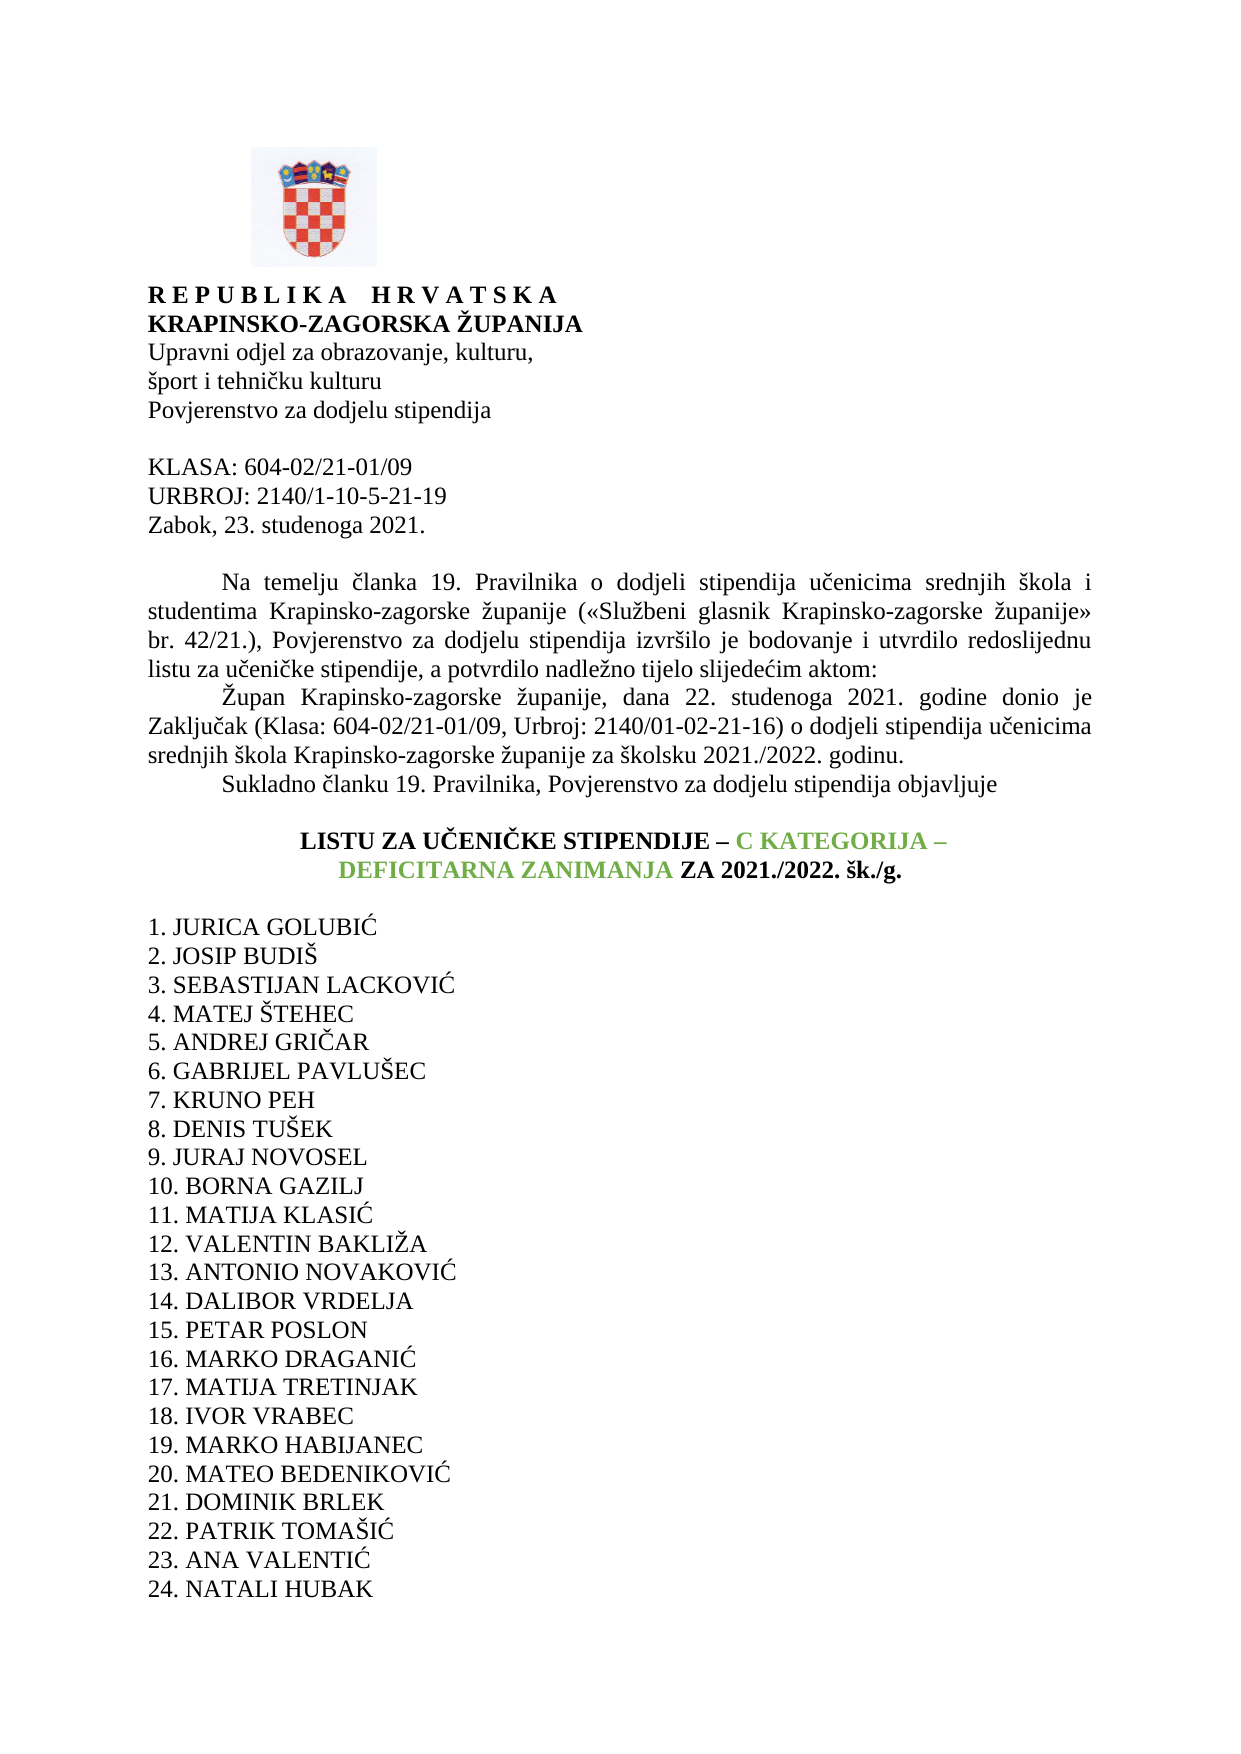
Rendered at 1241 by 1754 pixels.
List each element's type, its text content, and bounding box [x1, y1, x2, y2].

text 8. DENIS TUŠEK [148, 1114, 1093, 1142]
text šport i tehničku kulturu [148, 366, 1093, 395]
text URBROJ: 2140/1-10-5-21-19 [148, 481, 1093, 510]
text 4. MATEJ ŠTEHEC [148, 999, 1093, 1027]
text Povjerenstvo za dodjelu stipendija [148, 395, 1093, 424]
text 9. JURAJ NOVOSEL [148, 1142, 1093, 1171]
text KRAPINSKO-ZAGORSKA ŽUPANIJA [148, 309, 1093, 337]
text 1. JURICA GOLUBIĆ [148, 912, 1093, 941]
text 3. SEBASTIJAN LACKOVIĆ [148, 970, 1093, 999]
text 23. ANA VALENTIĆ [148, 1545, 1093, 1574]
text 17. MATIJA TRETINJAK [148, 1372, 1093, 1401]
text Sukladno članku 19. Pravilnika, Povjerenstvo za dodjelu stipendija objavljuje [148, 769, 1093, 797]
text 16. MARKO DRAGANIĆ [148, 1344, 1093, 1372]
text 12. VALENTIN BAKLIŽA [148, 1229, 1093, 1257]
text 21. DOMINIK BRLEK [148, 1487, 1093, 1516]
text 24. NATALI HUBAK [148, 1574, 1093, 1602]
text Zabok, 23. studenoga 2021. [148, 510, 1093, 539]
text Župan Krapinsko-zagorske županije, dana 22. studenoga 2021. godine donio je Zaključak (Klasa: 604-02/21-01/09, Urbroj: 2140/01-02-21-16) o dodjeli stipendija učenicima srednjih škola Krapinsko-zagorske županije za školsku 2021./2022. godinu. [148, 682, 1093, 769]
text 20. MATEO BEDENIKOVIĆ [148, 1459, 1093, 1487]
text 5. ANDREJ GRIČAR [148, 1027, 1093, 1056]
text 14. DALIBOR VRDELJA [148, 1286, 1093, 1315]
text Na temelju članka 19. Pravilnika o dodjeli stipendija učenicima srednjih škola i studentima Krapinsko-zagorske županije («Službeni glasnik Krapinsko-zagorske županije» br. 42/21.), Povjerenstvo za dodjelu stipendija izvršilo je bodovanje i utvrdilo redoslijednu listu za učeničke stipendije, a potvrdilo nadležno tijelo slijedećim aktom: [148, 567, 1093, 682]
text 15. PETAR POSLON [148, 1315, 1093, 1344]
text 19. MARKO HABIJANEC [148, 1430, 1093, 1459]
text 10. BORNA GAZILJ [148, 1171, 1093, 1200]
text DEFICITARNA ZANIMANJA ZA 2021./2022. šk./g. [148, 855, 1093, 884]
picture [250, 147, 378, 267]
text 13. ANTONIO NOVAKOVIĆ [148, 1257, 1093, 1286]
text Upravni odjel za obrazovanje, kulturu, [148, 337, 1093, 366]
text 22. PATRIK TOMAŠIĆ [148, 1516, 1093, 1545]
text 7. KRUNO PEH [148, 1085, 1093, 1114]
text 2. JOSIP BUDIŠ [148, 941, 1093, 970]
text R E P U B L I K A H R V A T S K A [148, 280, 1093, 309]
text 6. GABRIJEL PAVLUŠEC [148, 1056, 1093, 1085]
text LISTU ZA UČENIČKE STIPENDIJE – C KATEGORIJA – [148, 826, 1093, 855]
text 18. IVOR VRABEC [148, 1401, 1093, 1430]
text 11. MATIJA KLASIĆ [148, 1200, 1093, 1229]
text KLASA: 604-02/21-01/09 [148, 452, 1093, 481]
